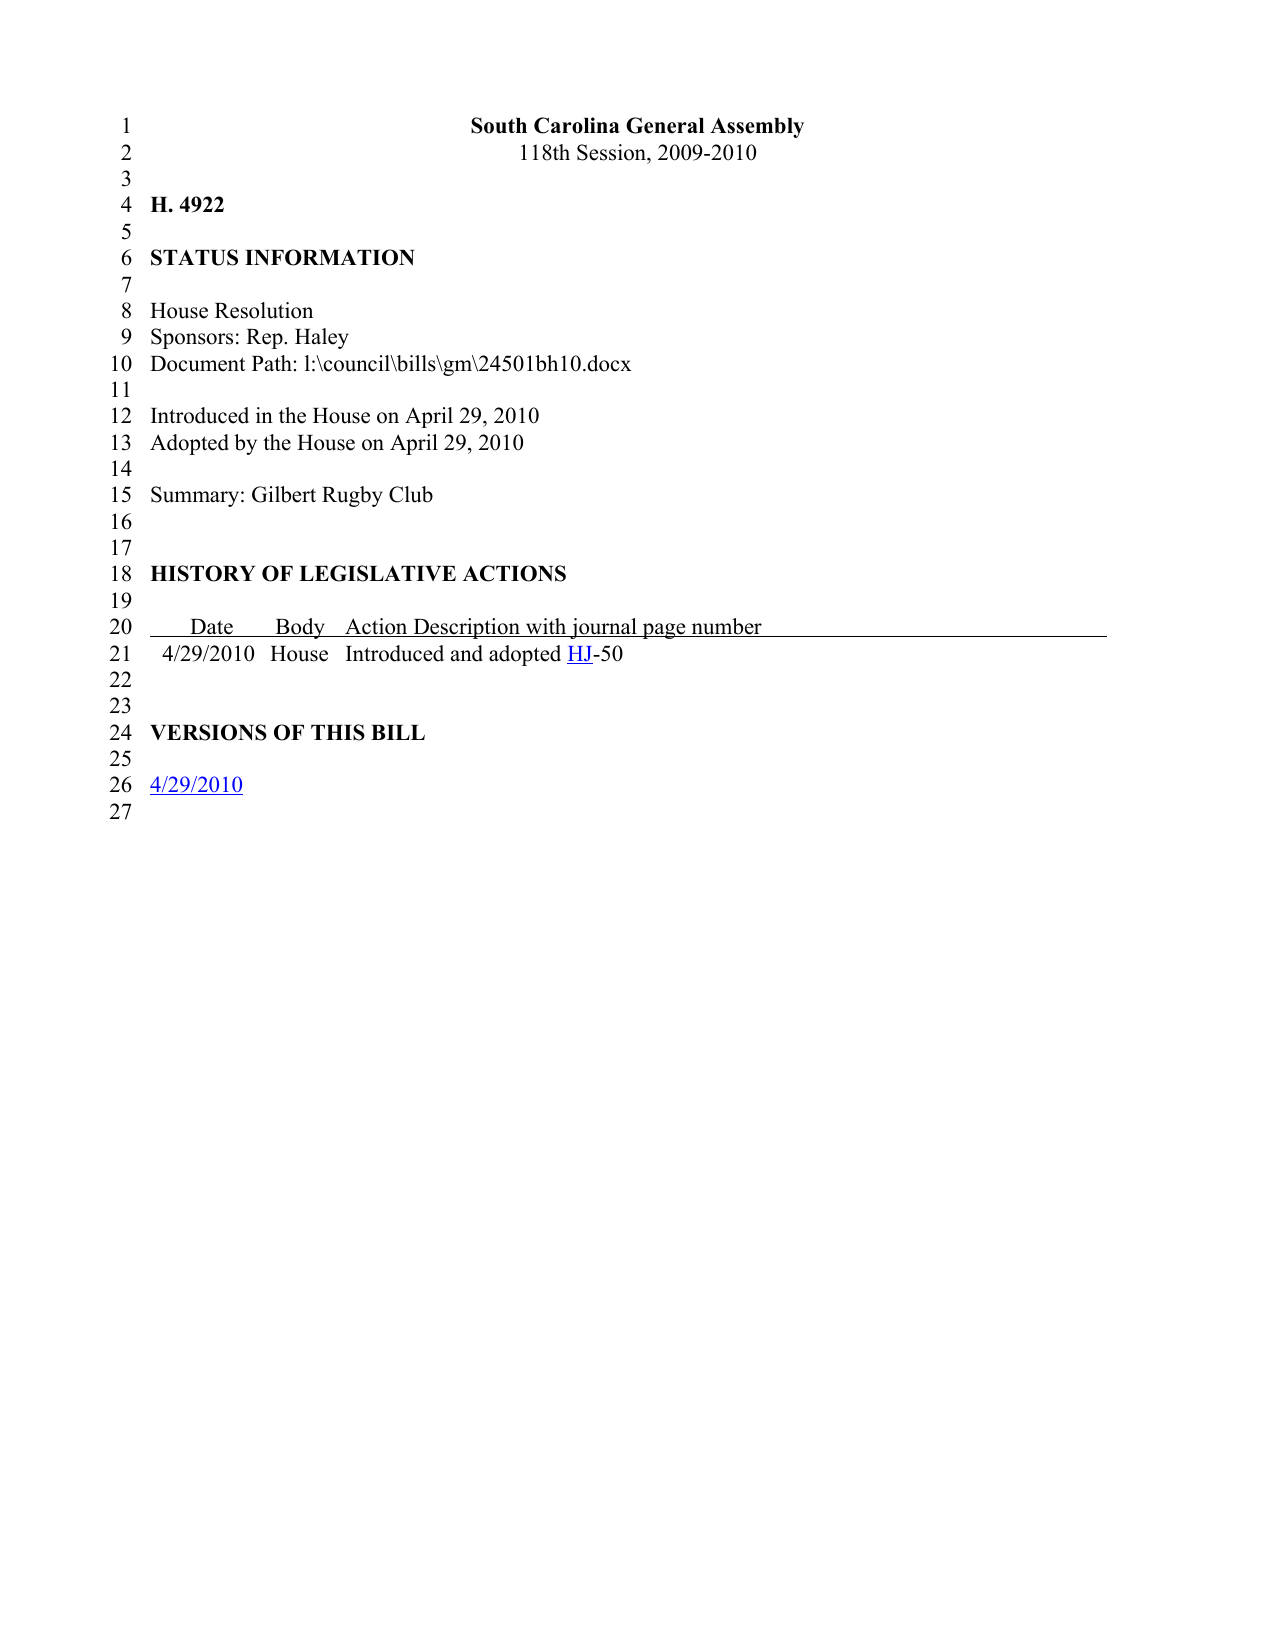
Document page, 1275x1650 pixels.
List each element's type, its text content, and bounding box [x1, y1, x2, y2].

text House Resolution [150, 297, 1125, 323]
text 4/29/2010 [150, 771, 1125, 798]
text Sponsors: Rep. Haley [150, 323, 1125, 350]
text South Carolina General Assembly [150, 112, 1125, 139]
text STATUS INFORMATION [150, 244, 1125, 271]
text VERSIONS OF THIS BILL [150, 719, 1125, 745]
text Date Body Action Description with journal page number [150, 613, 1125, 639]
text HISTORY OF LEGISLATIVE ACTIONS [150, 561, 1125, 587]
text Summary: Gilbert Rugby Club [150, 481, 1125, 508]
text Adopted by the House on April 29, 2010 [150, 429, 1125, 455]
text H. 4922 [150, 192, 1125, 218]
text 118th Session, 2009-2010 [150, 139, 1125, 165]
text Document Path: l:\council\bills\gm\24501bh10.docx [150, 350, 1125, 376]
text Introduced in the House on April 29, 2010 [150, 402, 1125, 429]
text 4/29/2010 House Introduced and adopted HJ-50 [150, 639, 1125, 666]
